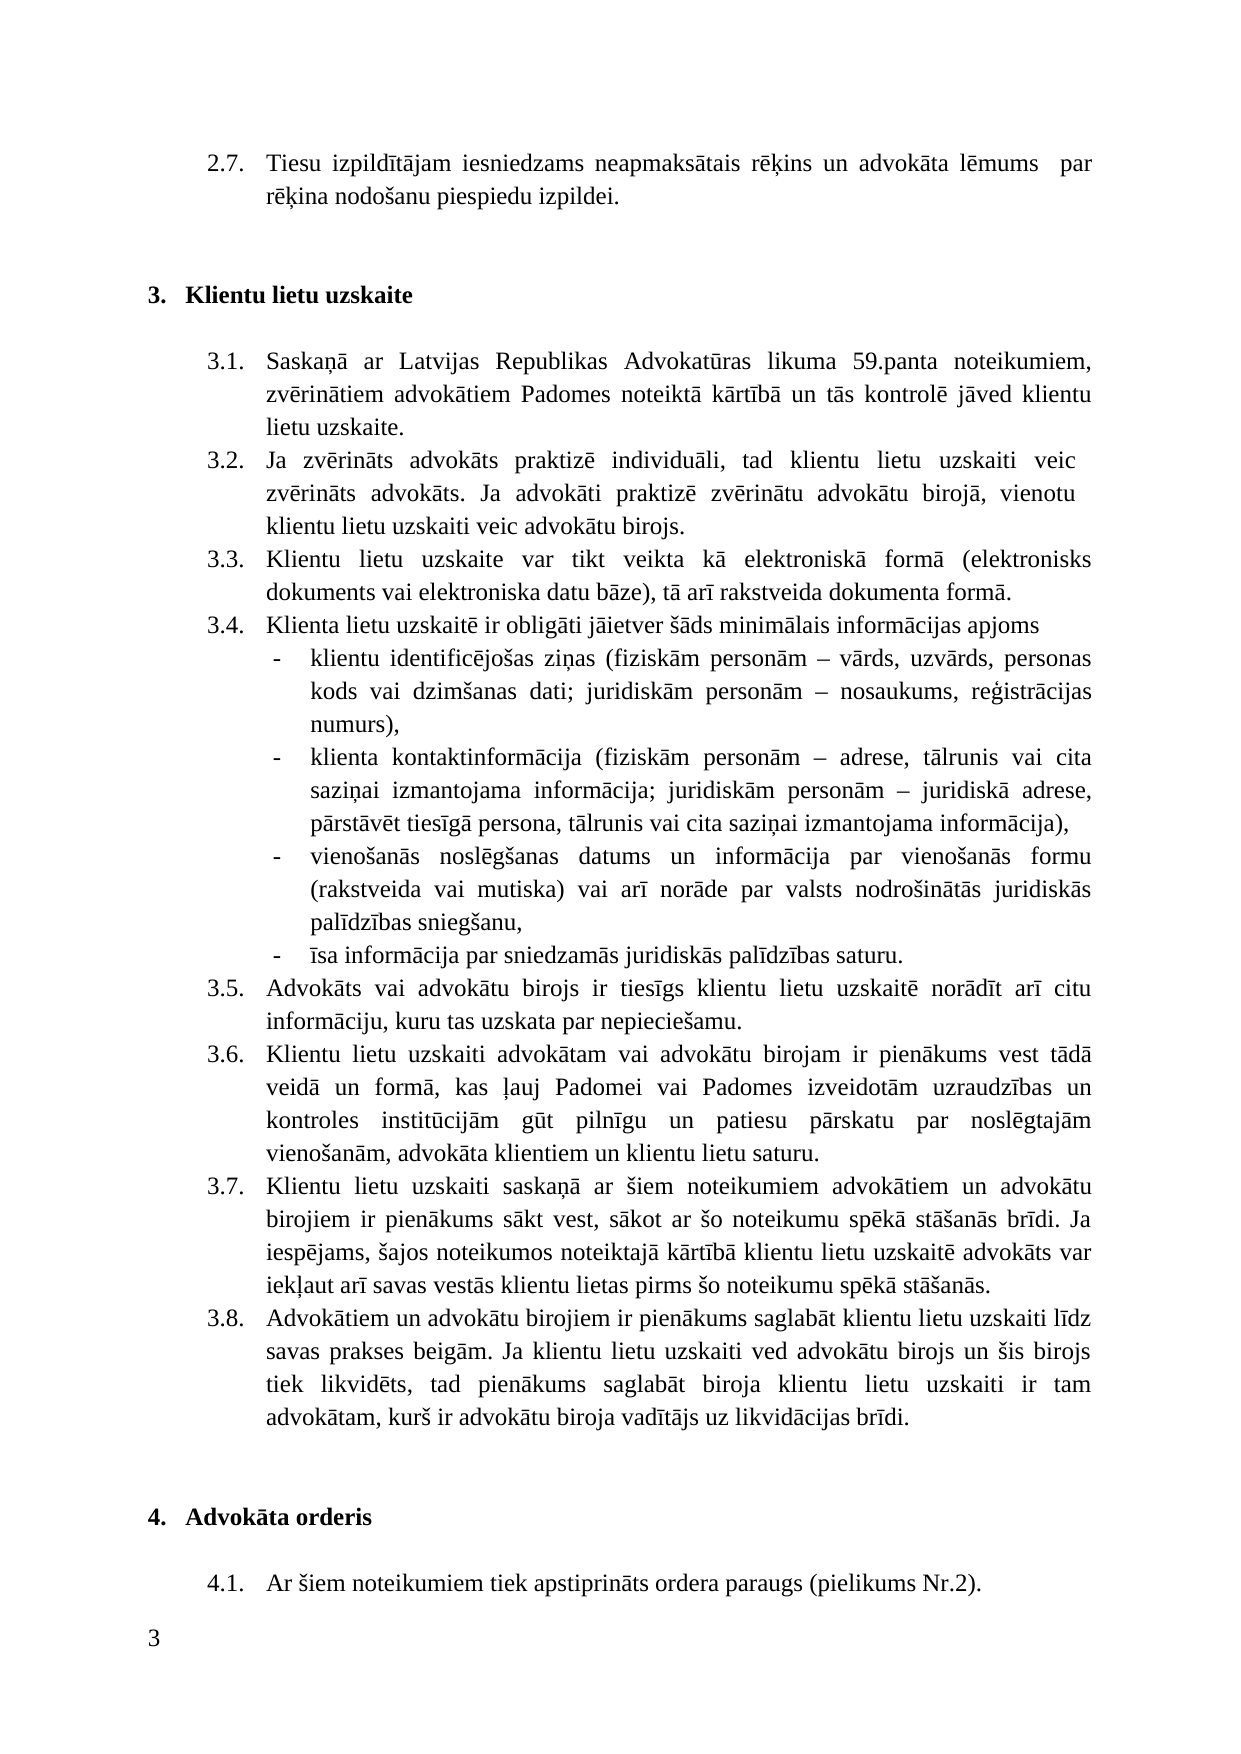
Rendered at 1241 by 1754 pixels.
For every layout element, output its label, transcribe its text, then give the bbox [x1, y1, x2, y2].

list Advokāta orderis [148, 1502, 1092, 1530]
list Advokātiem un advokātu birojiem ir pienākums saglabāt klientu lietu uzskaiti līdz savas prakses beigām. Ja klientu lietu uzskaiti ved advokātu birojs un šis birojs tiek likvidēts, tad pienākums saglabāt biroja klientu lietu uzskaiti ir tam advokātam, kurš ir advokātu biroja vadītājs uz likvidācijas brīdi. [207, 1303, 1092, 1431]
list Advokāts vai advokātu birojs ir tiesīgs klientu lietu uzskaitē norādīt arī citu informāciju, kuru tas uzskata par nepieciešamu. [207, 973, 1092, 1035]
list Klienta lietu uzskaitē ir obligāti jāietver šāds minimālais informācijas apjoms [207, 610, 1092, 639]
list Tiesu izpildītājam iesniedzams neapmaksātais rēķins un advokāta lēmums par rēķina nodošanu piespiedu izpildei. [207, 148, 1092, 209]
list vienošanās noslēgšanas datums un informācija par vienošanās formu (rakstveida vai mutiska) vai arī norāde par valsts nodrošinātās juridiskās palīdzības sniegšanu, [273, 841, 1092, 936]
list klientu identificējošas ziņas (fiziskām personām – vārds, uzvārds, personas kods vai dzimšanas dati; juridiskām personām – nosaukums, reģistrācijas numurs), [273, 643, 1092, 738]
list Saskaņā ar Latvijas Republikas Advokatūras likuma 59.panta noteikumiem, zvērinātiem advokātiem Padomes noteiktā kārtībā un tās kontrolē jāved klientu lietu uzskaite. [207, 346, 1092, 441]
list Ar šiem noteikumiem tiek apstiprināts ordera paraugs (pielikums Nr.2). [207, 1568, 1092, 1596]
list Klientu lietu uzskaite var tikt veikta kā elektroniskā formā (elektronisks dokuments vai elektroniska datu bāze), tā arī rakstveida dokumenta formā. [207, 544, 1092, 606]
list Klientu lietu uzskaiti saskaņā ar šiem noteikumiem advokātiem un advokātu birojiem ir pienākums sākt vest, sākot ar šo noteikumu spēkā stāšanās brīdi. Ja iespējams, šajos noteikumos noteiktajā kārtībā klientu lietu uzskaitē advokāts var iekļaut arī savas vestās klientu lietas pirms šo noteikumu spēkā stāšanās. [207, 1171, 1092, 1299]
list īsa informācija par sniedzamās juridiskās palīdzības saturu. [273, 940, 1092, 969]
list Klientu lietu uzskaiti advokātam vai advokātu birojam ir pienākums vest tādā veidā un formā, kas ļauj Padomei vai Padomes izveidotām uzraudzības un kontroles institūcijām gūt pilnīgu un patiesu pārskatu par noslēgtajām vienošanām, advokāta klientiem un klientu lietu saturu. [207, 1039, 1092, 1167]
list Ja zvērināts advokāts praktizē individuāli, tad klientu lietu uzskaiti veic zvērināts advokāts. Ja advokāti praktizē zvērinātu advokātu birojā, vienotu klientu lietu uzskaiti veic advokātu birojs. [207, 445, 1076, 540]
list Klientu lietu uzskaite [148, 280, 1092, 308]
list klienta kontaktinformācija (fiziskām personām – adrese, tālrunis vai cita saziņai izmantojama informācija; juridiskām personām – juridiskā adrese, pārstāvēt tiesīgā persona, tālrunis vai cita saziņai izmantojama informācija), [273, 742, 1092, 837]
